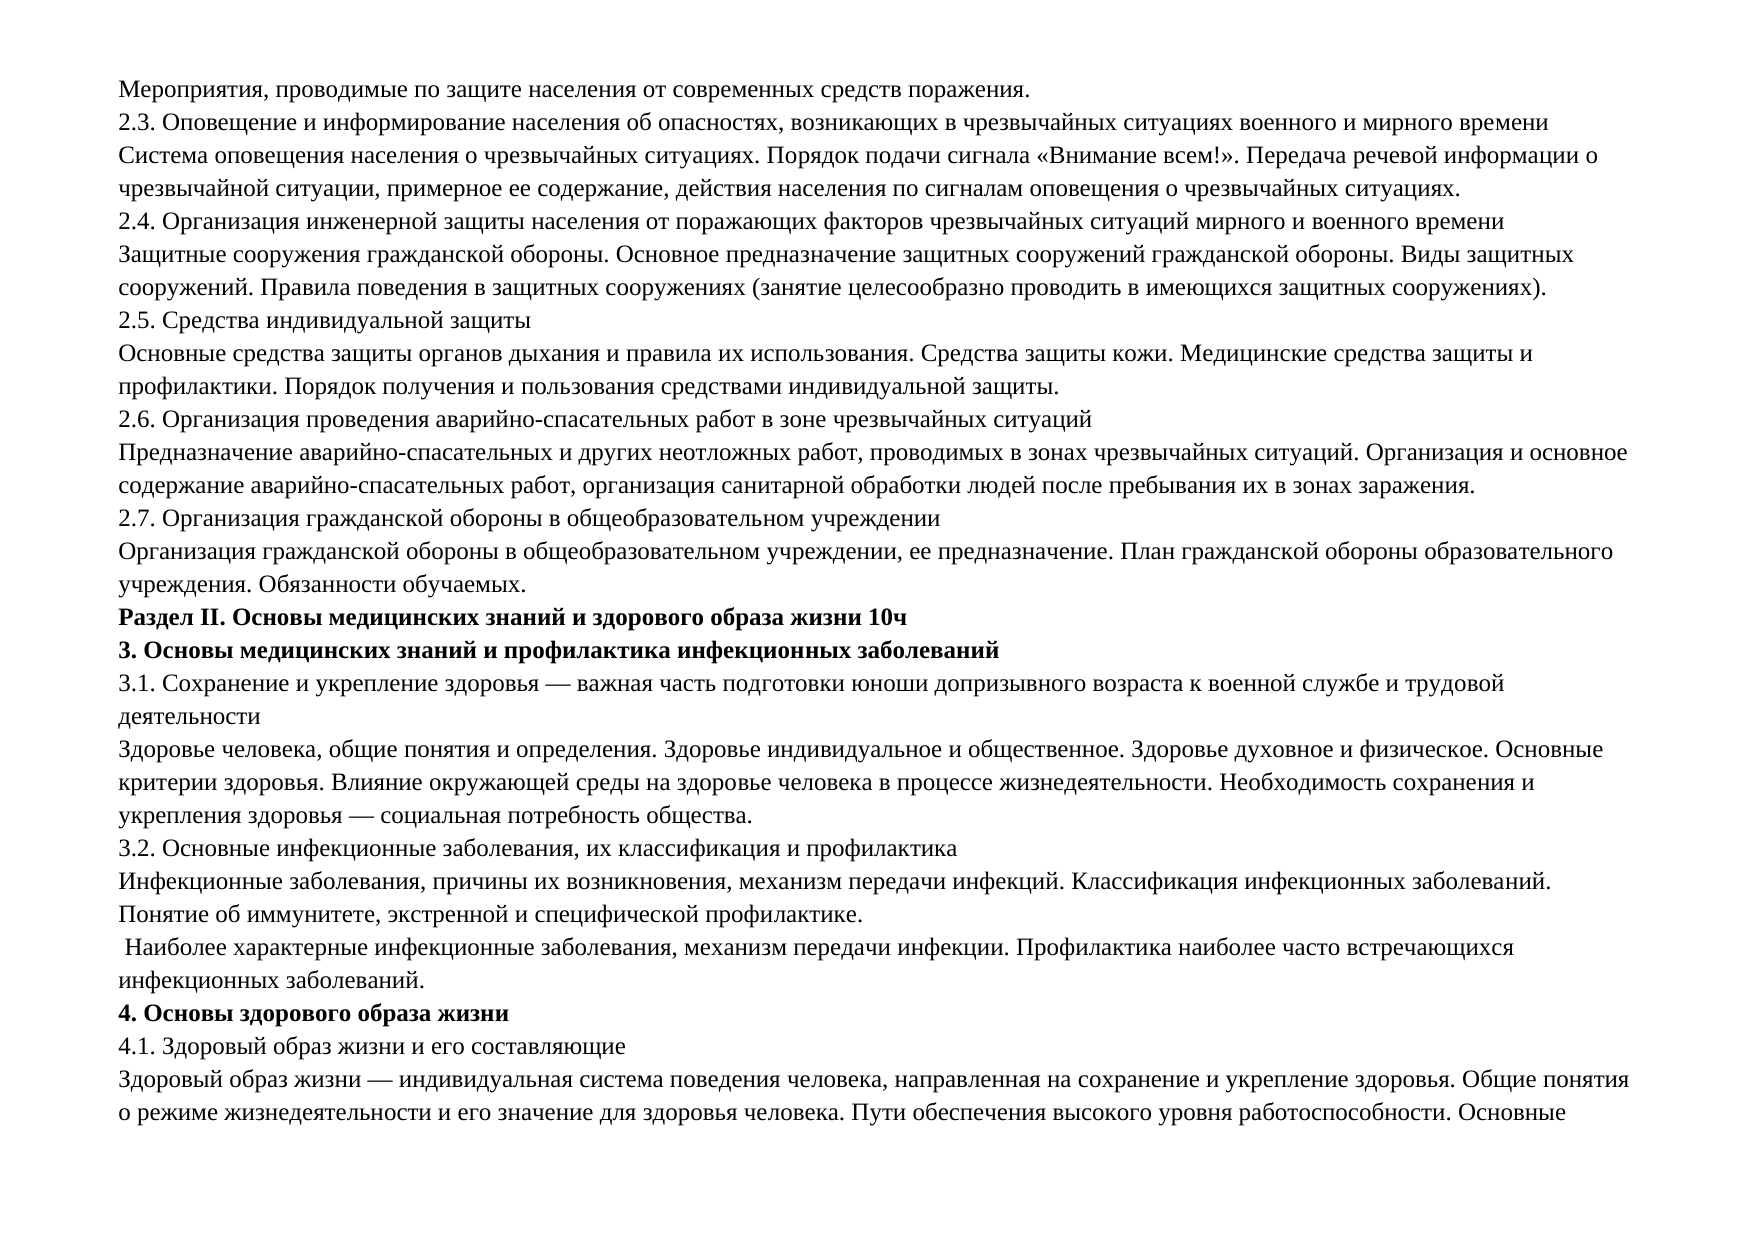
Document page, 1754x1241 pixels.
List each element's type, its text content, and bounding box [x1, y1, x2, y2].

text 4.1. Здоровый образ жизни и его составляющие [118, 1031, 1636, 1060]
text 2.3. Оповещение и информирование населения об опасностях, возникающих в чрезвычайных ситуациях военного и мирного времени [118, 107, 1636, 136]
text Предназначение аварийно-спасательных и других неотложных работ, проводимых в зонах чрезвычайных ситуаций. Организация и основное содержание аварийно-спасательных работ, организация санитарной обработки людей после пребывания их в зонах заражения. [118, 437, 1636, 499]
text 3.1. Сохранение и укрепление здоровья — важная часть подготовки юноши допризывного возраста к военной службе и трудовой деятельности [118, 668, 1636, 730]
text 2.4. Организация инженерной защиты населения от поражающих факторов чрезвычайных ситуаций мирного и военного времени [118, 206, 1636, 235]
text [118, 1064, 1636, 1126]
text 4. Основы здорового образа жизни [118, 998, 1636, 1027]
text Система оповещения населения о чрезвычайных ситуациях. Порядок подачи сигнала «Внимание всем!». Передача речевой информации о чрезвычайной ситуации, примерное ее содержание, действия населения по сигналам оповещения о чрезвычайных ситуациях. [118, 140, 1636, 202]
text Организация гражданской обороны в общеобразовательном учреждении, ее предназначение. План гражданской обороны образовательного учреждения. Обязанности обучаемых. [118, 536, 1636, 598]
text Здоровье человека, общие понятия и определения. Здоровье индивидуальное и общественное. Здоровье духовное и физическое. Основные критерии здоровья. Влияние окружающей среды на здоровье человека в процессе жизнедеятельности. Необходимость сохранения и укрепления здоровья — социальная потребность общества. [118, 734, 1636, 829]
text Инфекционные заболевания, причины их возникновения, механизм передачи инфекций. Классификация инфекционных заболеваний. Понятие об иммунитете, экстренной и специфической профилактике. [118, 866, 1636, 928]
text Основные средства защиты органов дыхания и правила их использования. Средства защиты кожи. Медицинские средства защиты и профилактики. Порядок получения и пользования средствами индивидуальной защиты. [118, 338, 1636, 400]
text Мероприятия, проводимые по защите населения от современных средств поражения. [118, 74, 1636, 103]
text 2.6. Организация проведения аварийно-спасательных работ в зоне чрезвычайных ситуаций [118, 404, 1636, 433]
text Наиболее характерные инфекционные заболевания, механизм передачи инфекции. Профилактика наиболее часто встречающихся инфекционных заболеваний. [118, 932, 1636, 994]
text 2.7. Организация гражданской обороны в общеобразовательном учреждении [118, 503, 1636, 532]
text 3. Основы медицинских знаний и профилактика инфекционных заболеваний [118, 635, 1636, 664]
text Раздел II. Основы медицинских знаний и здорового образа жизни 10ч [118, 602, 1636, 631]
text 3.2. Основные инфекционные заболевания, их классификация и профилактика [118, 833, 1636, 862]
text Защитные сооружения гражданской обороны. Основное предназначение защитных сооружений гражданской обороны. Виды защитных сооружений. Правила поведения в защитных сооружениях (занятие целесообразно проводить в имеющихся защитных сооружениях). [118, 239, 1636, 301]
text 2.5. Средства индивидуальной защиты [118, 305, 1636, 334]
